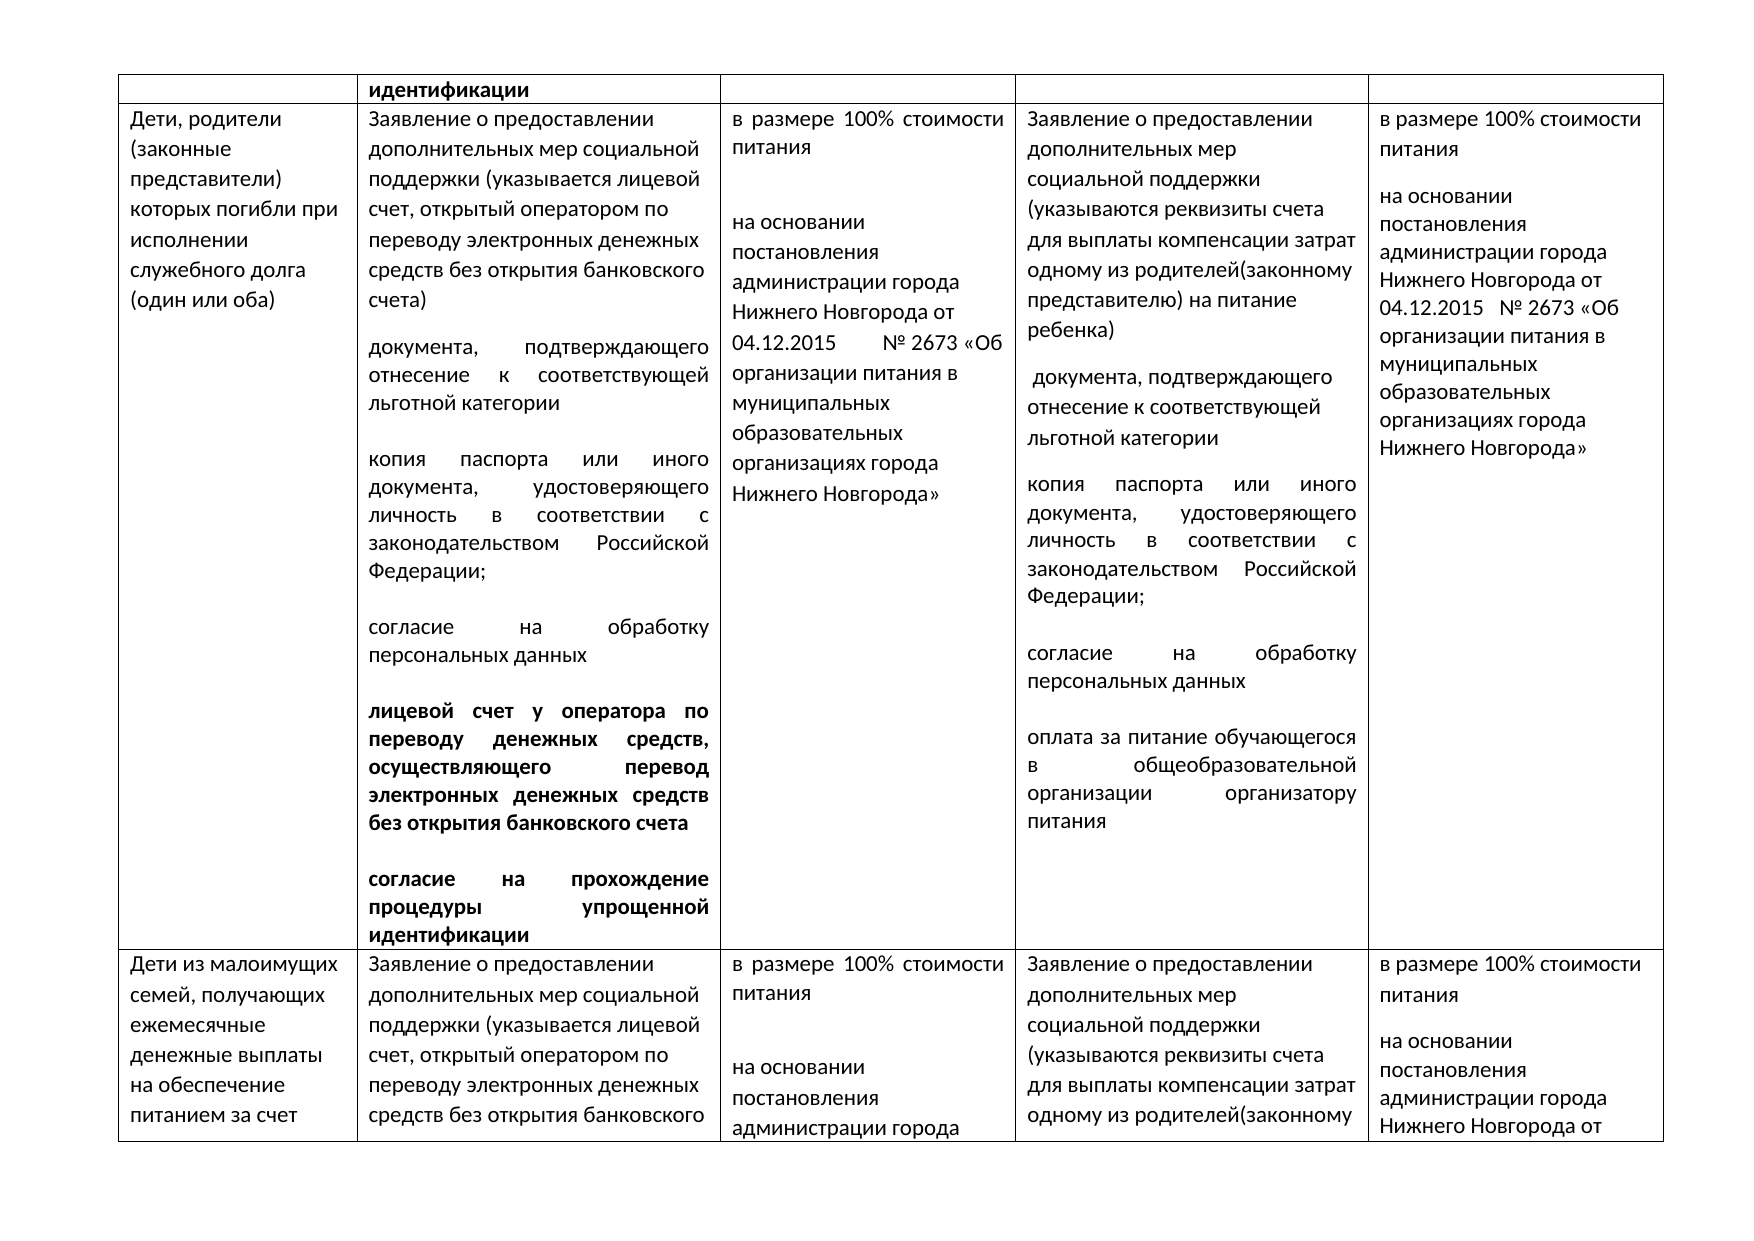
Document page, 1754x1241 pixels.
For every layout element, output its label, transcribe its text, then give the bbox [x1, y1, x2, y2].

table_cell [119, 75, 357, 103]
table_cell Дети, родители (законные представители) которых погибли при исполнении служебного долга (один или оба) [119, 104, 357, 948]
table_cell Заявление о предоставлении дополнительных мер социальной поддержки (указывается лицевой счет, открытый оператором по переводу электронных денежных средств без открытия банковского счета) документа, подтверждающего отнесение к соответствующей льготной категории копия паспорта или иного документа, удостоверяющего личность в соответствии с законодательством Российской Федерации; согласие на обработку персональных данных лицевой счет у оператора по переводу денежных средств, осуществляющего перевод электронных денежных средств без открытия банковского счета согласие на прохождение процедуры упрощенной идентификации [358, 104, 720, 948]
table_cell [1369, 950, 1663, 1141]
table_cell Заявление о предоставлении дополнительных мер социальной поддержки (указываются реквизиты счета для выплаты компенсации затрат одному из родителей(законному представителю) на питание ребенка) документа, подтверждающего отнесение к соответствующей льготной категории копия паспорта или иного документа, удостоверяющего личность в соответствии с законодательством Российской Федерации; согласие на обработку персональных данных оплата за питание обучающегося в общеобразовательной организации организатору питания [1016, 104, 1368, 948]
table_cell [1016, 950, 1368, 1141]
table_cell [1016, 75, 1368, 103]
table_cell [1369, 75, 1663, 103]
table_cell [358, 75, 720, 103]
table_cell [721, 950, 1015, 1141]
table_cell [119, 950, 357, 1141]
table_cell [358, 950, 720, 1141]
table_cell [721, 75, 1015, 103]
